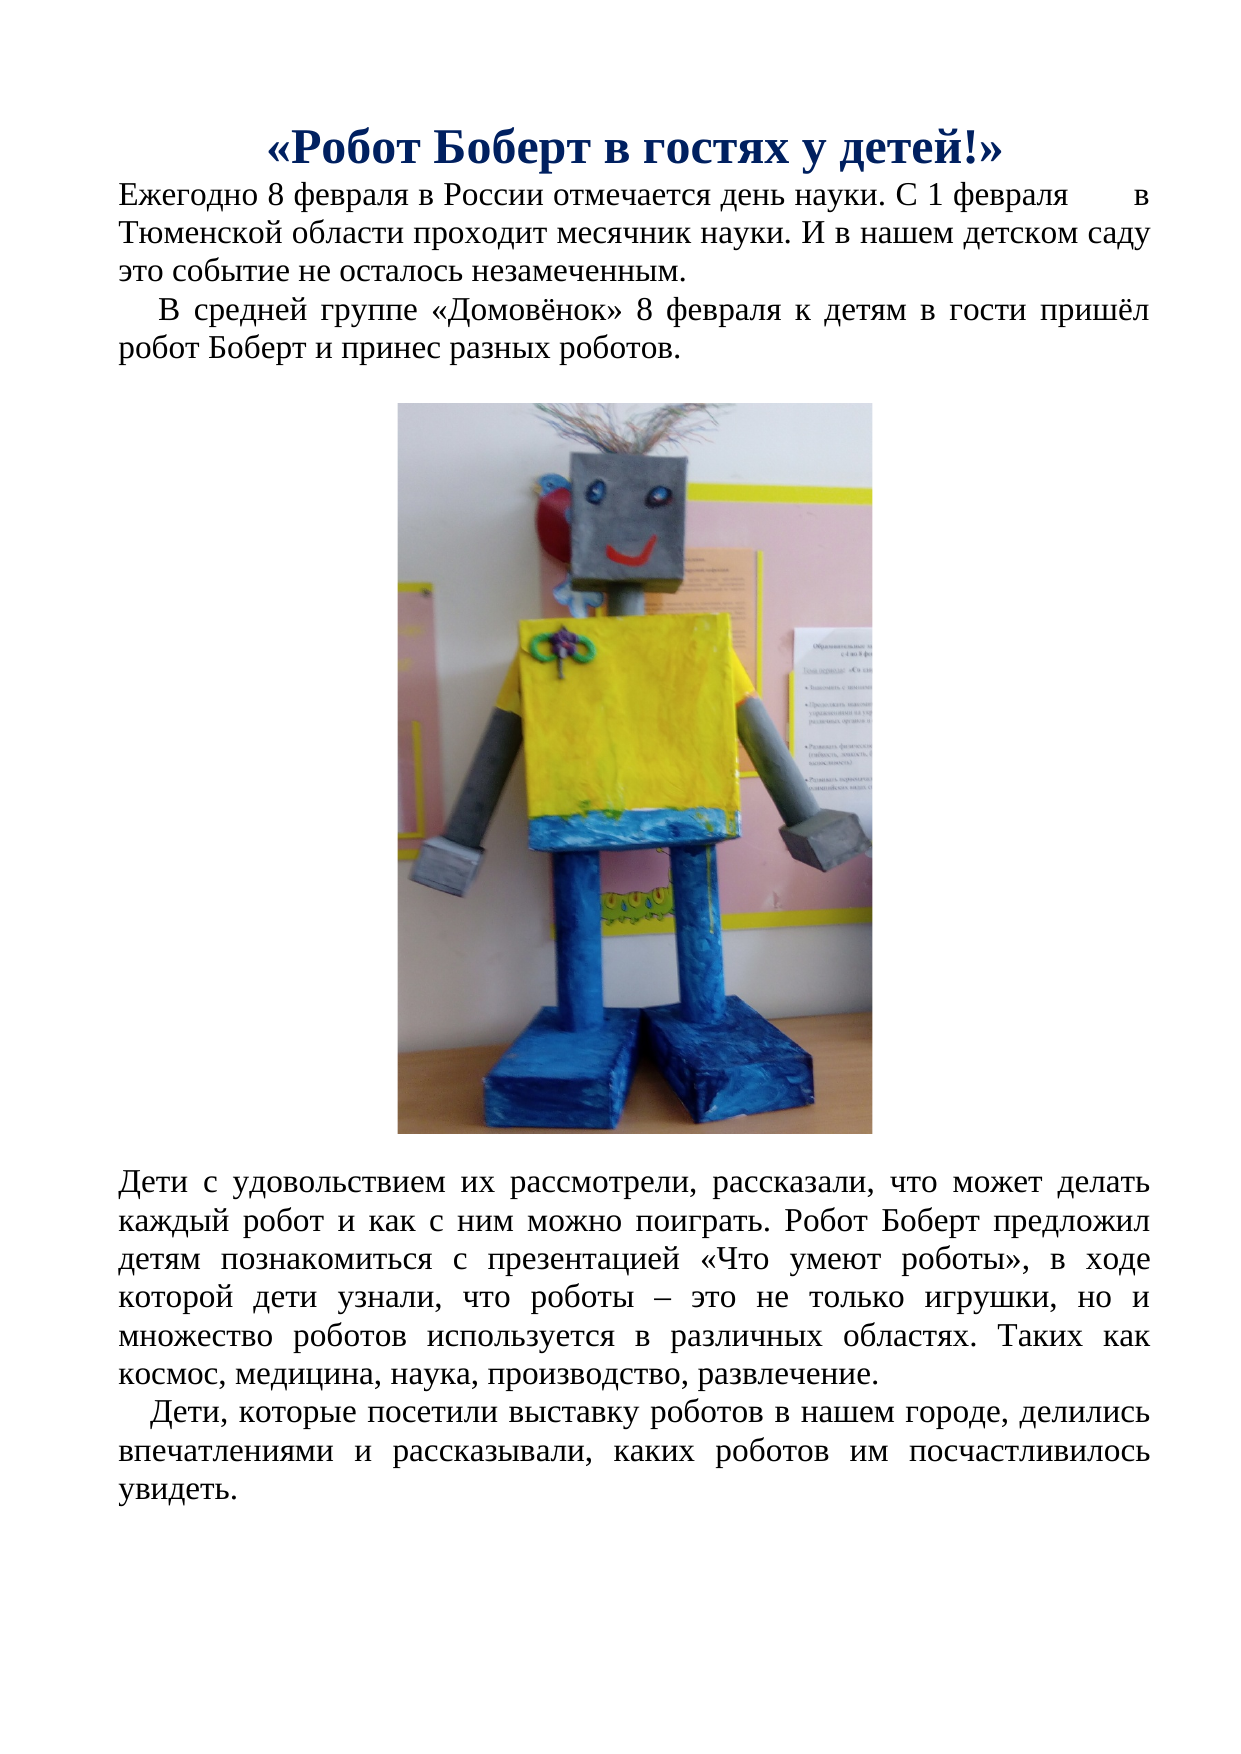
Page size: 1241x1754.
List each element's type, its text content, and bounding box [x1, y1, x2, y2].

text Ежегодно 8 февраля в России отмечается день науки. С 1 февраля в Тюменской области проходит месячник науки. И в нашем детском саду это событие не осталось незамеченным. [118, 174, 1152, 289]
picture [397, 403, 873, 1134]
text В средней группе «Домовёнок» 8 февраля к детям в гости пришёл робот Боберт и принес разных роботов. [118, 289, 1152, 366]
text Дети, которые посетили выставку роботов в нашем городе, делились впечатлениями и рассказывали, каких роботов им посчастливилось увидеть. [118, 1392, 1152, 1507]
text «Робот Боберт в гостях у детей!» [118, 116, 1152, 174]
text Дети с удовольствием их рассмотрели, рассказали, что может делать каждый робот и как с ним можно поиграть. Робот Боберт предложил детям познакомиться с презентацией «Что умеют роботы», в ходе которой дети узнали, что роботы – это не только игрушки, но и множество роботов используется в различных областях. Таких как космос, медицина, наука, производство, развлечение. [118, 1162, 1152, 1392]
